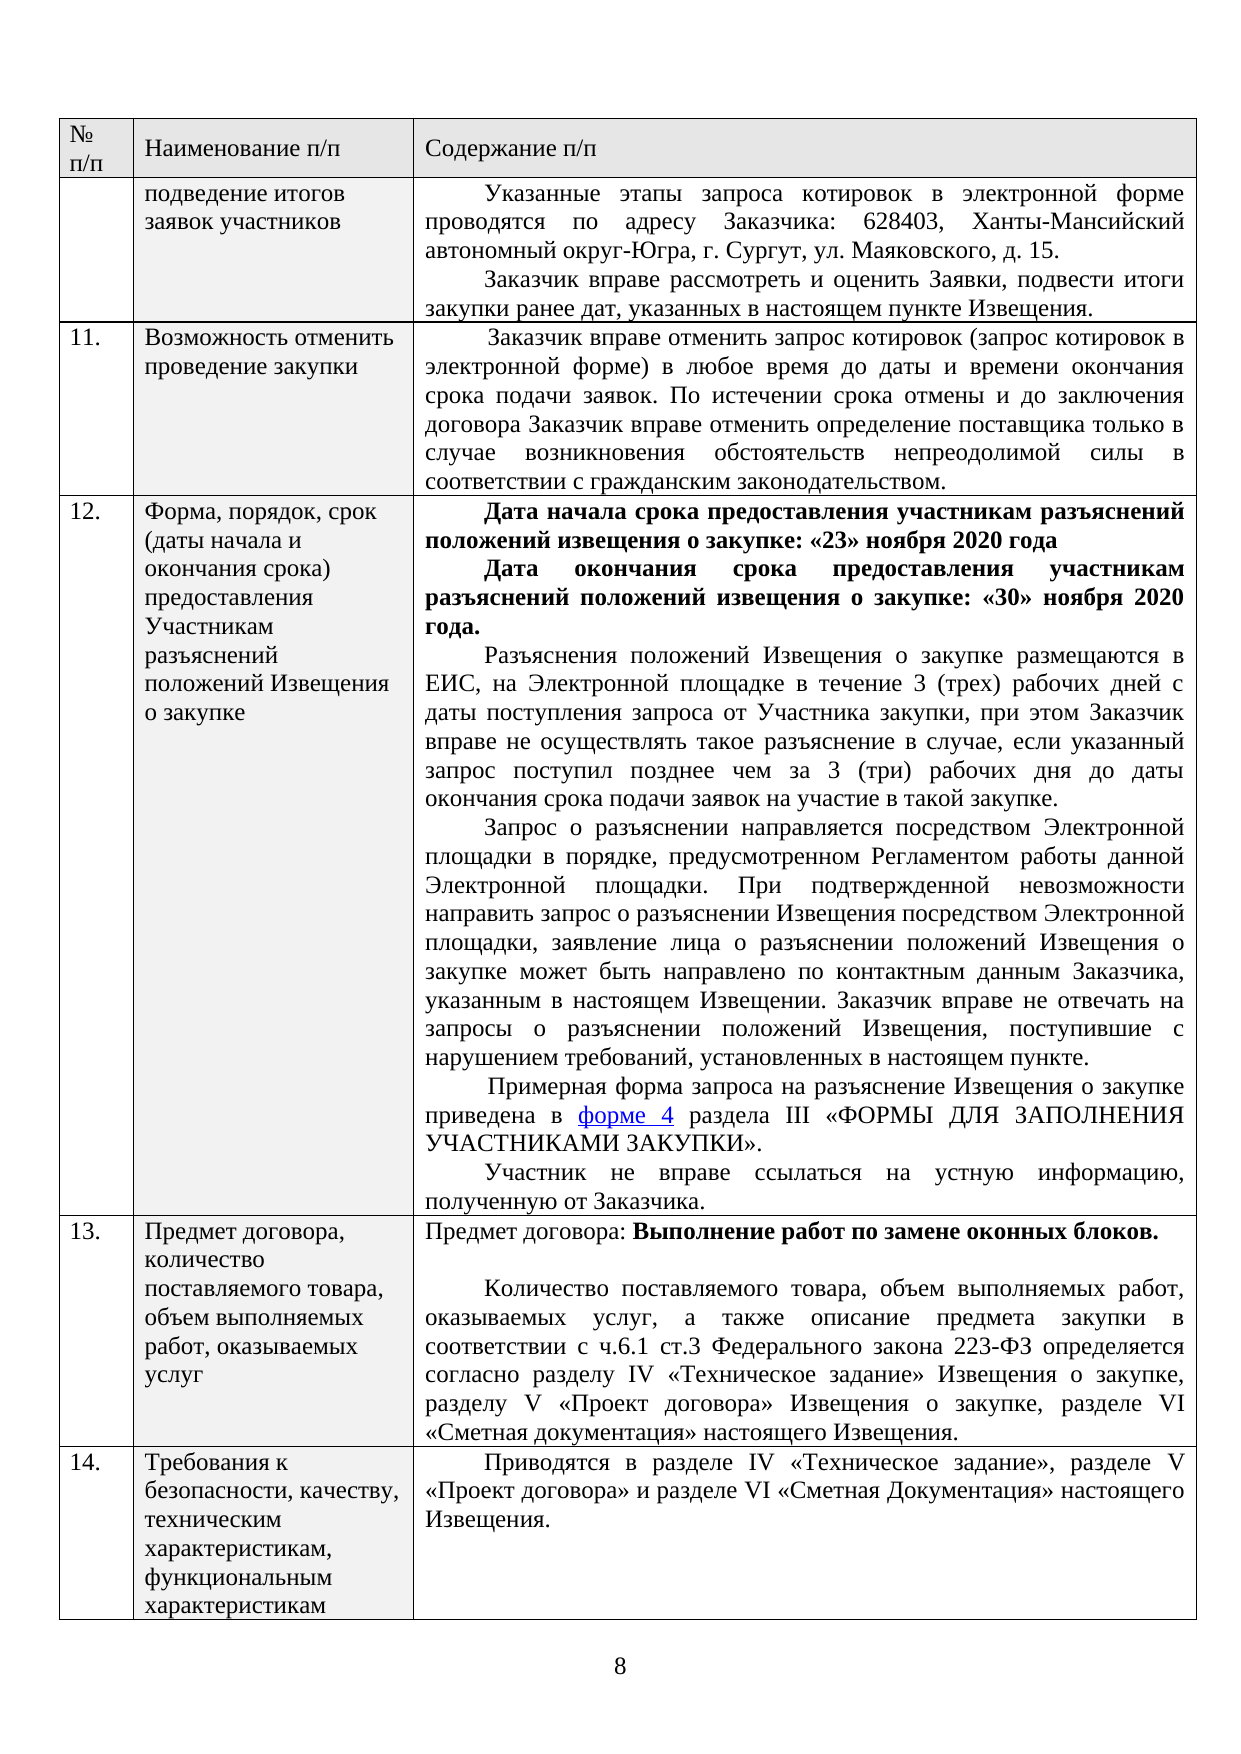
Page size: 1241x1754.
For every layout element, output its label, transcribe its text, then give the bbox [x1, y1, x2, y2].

table_cell Дата начала срока предоставления участникам разъяснений положений извещения о закупке: «23» ноября 2020 года Дата окончания срока предоставления участникам разъяснений положений извещения о закупке: «30» ноября 2020 года. Разъяснения положений Извещения о закупке размещаются в ЕИС, на Электронной площадке в течение 3 (трех) рабочих дней с даты поступления запроса от Участника закупки, при этом Заказчик вправе не осуществлять такое разъяснение в случае, если указанный запрос поступил позднее чем за 3 (три) рабочих дня до даты окончания срока подачи заявок на участие в такой закупке. Запрос о разъяснении направляется посредством Электронной площадки в порядке, предусмотренном Регламентом работы данной Электронной площадки. При подтвержденной невозможности направить запрос о разъяснении Извещения посредством Электронной площадки, заявление лица о разъяснении положений Извещения о закупке может быть направлено по контактным данным Заказчика, указанным в настоящем Извещении. Заказчик вправе не отвечать на запросы о разъяснении положений Извещения, поступившие с нарушением требований, установленных в настоящем пункте. Примерная форма запроса на разъяснение Извещения о закупке приведена в форме 4 раздела III «ФОРМЫ ДЛЯ ЗАПОЛНЕНИЯ УЧАСТНИКАМИ ЗАКУПКИ». Участник не вправе ссылаться на устную информацию, полученную от Заказчика. [414, 496, 1196, 1215]
table_cell Предмет договора: Выполнение работ по замене оконных блоков. Количество поставляемого товара, объем выполняемых работ, оказываемых услуг, а также описание предмета закупки в соответствии с ч.6.1 ст.3 Федерального закона 223-ФЗ определяется согласно разделу IV «Техническое задание» Извещения о закупке, разделу V «Проект договора» Извещения о закупке, разделе VI «Сметная документация» настоящего Извещения. [414, 1216, 1196, 1446]
table_cell Возможность отменить проведение закупки [134, 323, 413, 495]
table_header Содержание п/п [414, 119, 1196, 177]
table_cell Предмет договора, количество поставляемого товара, объем выполняемых работ, оказываемых услуг [134, 1216, 413, 1446]
table_header № п/п [60, 119, 133, 177]
table_cell [60, 1216, 133, 1446]
table_cell Форма, порядок, срок (даты начала и окончания срока) предоставления Участникам разъяснений положений Извещения о закупке [134, 496, 413, 1215]
table_header Наименование п/п [134, 119, 413, 177]
table_cell [60, 323, 133, 495]
table_cell [60, 178, 133, 321]
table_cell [134, 178, 413, 321]
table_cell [414, 178, 1196, 321]
table_cell [60, 1447, 133, 1619]
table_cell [134, 1447, 413, 1619]
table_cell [414, 1447, 1196, 1619]
table_cell Заказчик вправе отменить запрос котировок (запрос котировок в электронной форме) в любое время до даты и времени окончания срока подачи заявок. По истечении срока отмены и до заключения договора Заказчик вправе отменить определение поставщика только в случае возникновения обстоятельств непреодолимой силы в соответствии с гражданским законодательством. [414, 323, 1196, 495]
table_cell [60, 496, 133, 1215]
